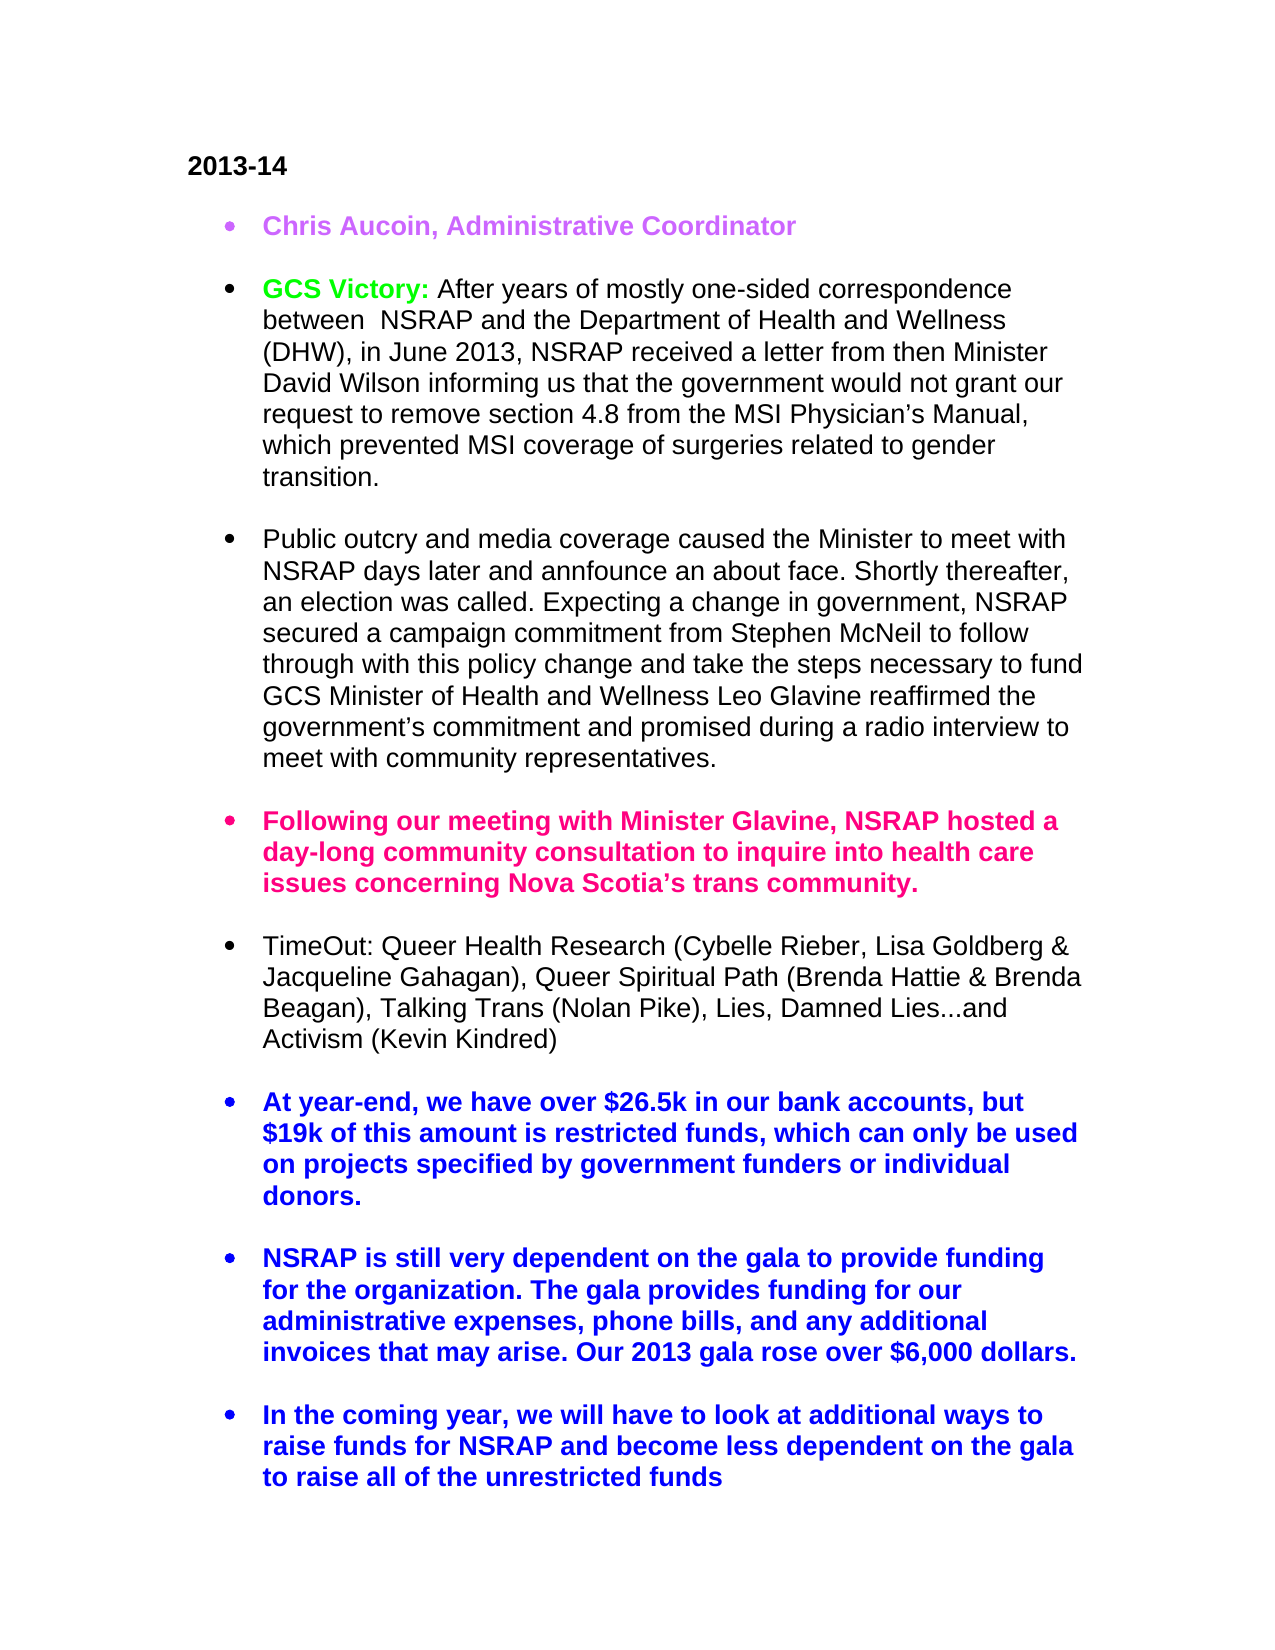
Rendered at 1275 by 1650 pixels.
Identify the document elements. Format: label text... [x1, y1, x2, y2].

list GCS Victory: After years of mostly one-sided correspondence between NSRAP and the Department of Health and Wellness (DHW), in June 2013, NSRAP received a letter from then Minister David Wilson informing us that the government would not grant our request to remove section 4.8 from the MSI Physician’s Manual, which prevented MSI coverage of surgeries related to gender transition. [225, 273, 1087, 492]
list NSRAP is still very dependent on the gala to provide funding for the organization. The gala provides funding for our administrative expenses, phone bills, and any additional invoices that may arise. Our 2013 gala rose over $6,000 dollars. [225, 1242, 1087, 1367]
list TimeOut: Queer Health Research (Cybelle Rieber, Lisa Goldberg & Jacqueline Gahagan), Queer Spiritual Path (Brenda Hattie & Brenda Beagan), Talking Trans (Nolan Pike), Lies, Damned Lies...and Activism (Kevin Kindred) [225, 929, 1087, 1055]
list Public outcry and media coverage caused the Minister to meet with NSRAP days later and annfounce an about face. Shortly thereafter, an election was called. Expecting a change in government, NSRAP secured a campaign commitment from Stephen McNeil to follow through with this policy change and take the steps necessary to fund GCS Minister of Health and Wellness Leo Glavine reaffirmed the government’s commitment and promised during a radio interview to meet with community representatives. [225, 523, 1087, 773]
text 2013-14 [187, 150, 1087, 181]
list Chris Aucoin, Administrative Coordinator [225, 210, 1087, 242]
list In the coming year, we will have to look at additional ways to raise funds for NSRAP and become less dependent on the gala to raise all of the unrestricted funds [225, 1399, 1087, 1492]
list At year-end, we have over $26.5k in our bank accounts, but $19k of this amount is restricted funds, which can only be used on projects specified by government funders or individual donors. [225, 1086, 1087, 1211]
list Following our meeting with Minister Glavine, NSRAP hosted a day-long community consultation to inquire into health care issues concerning Nova Scotia’s trans community. [225, 804, 1087, 898]
